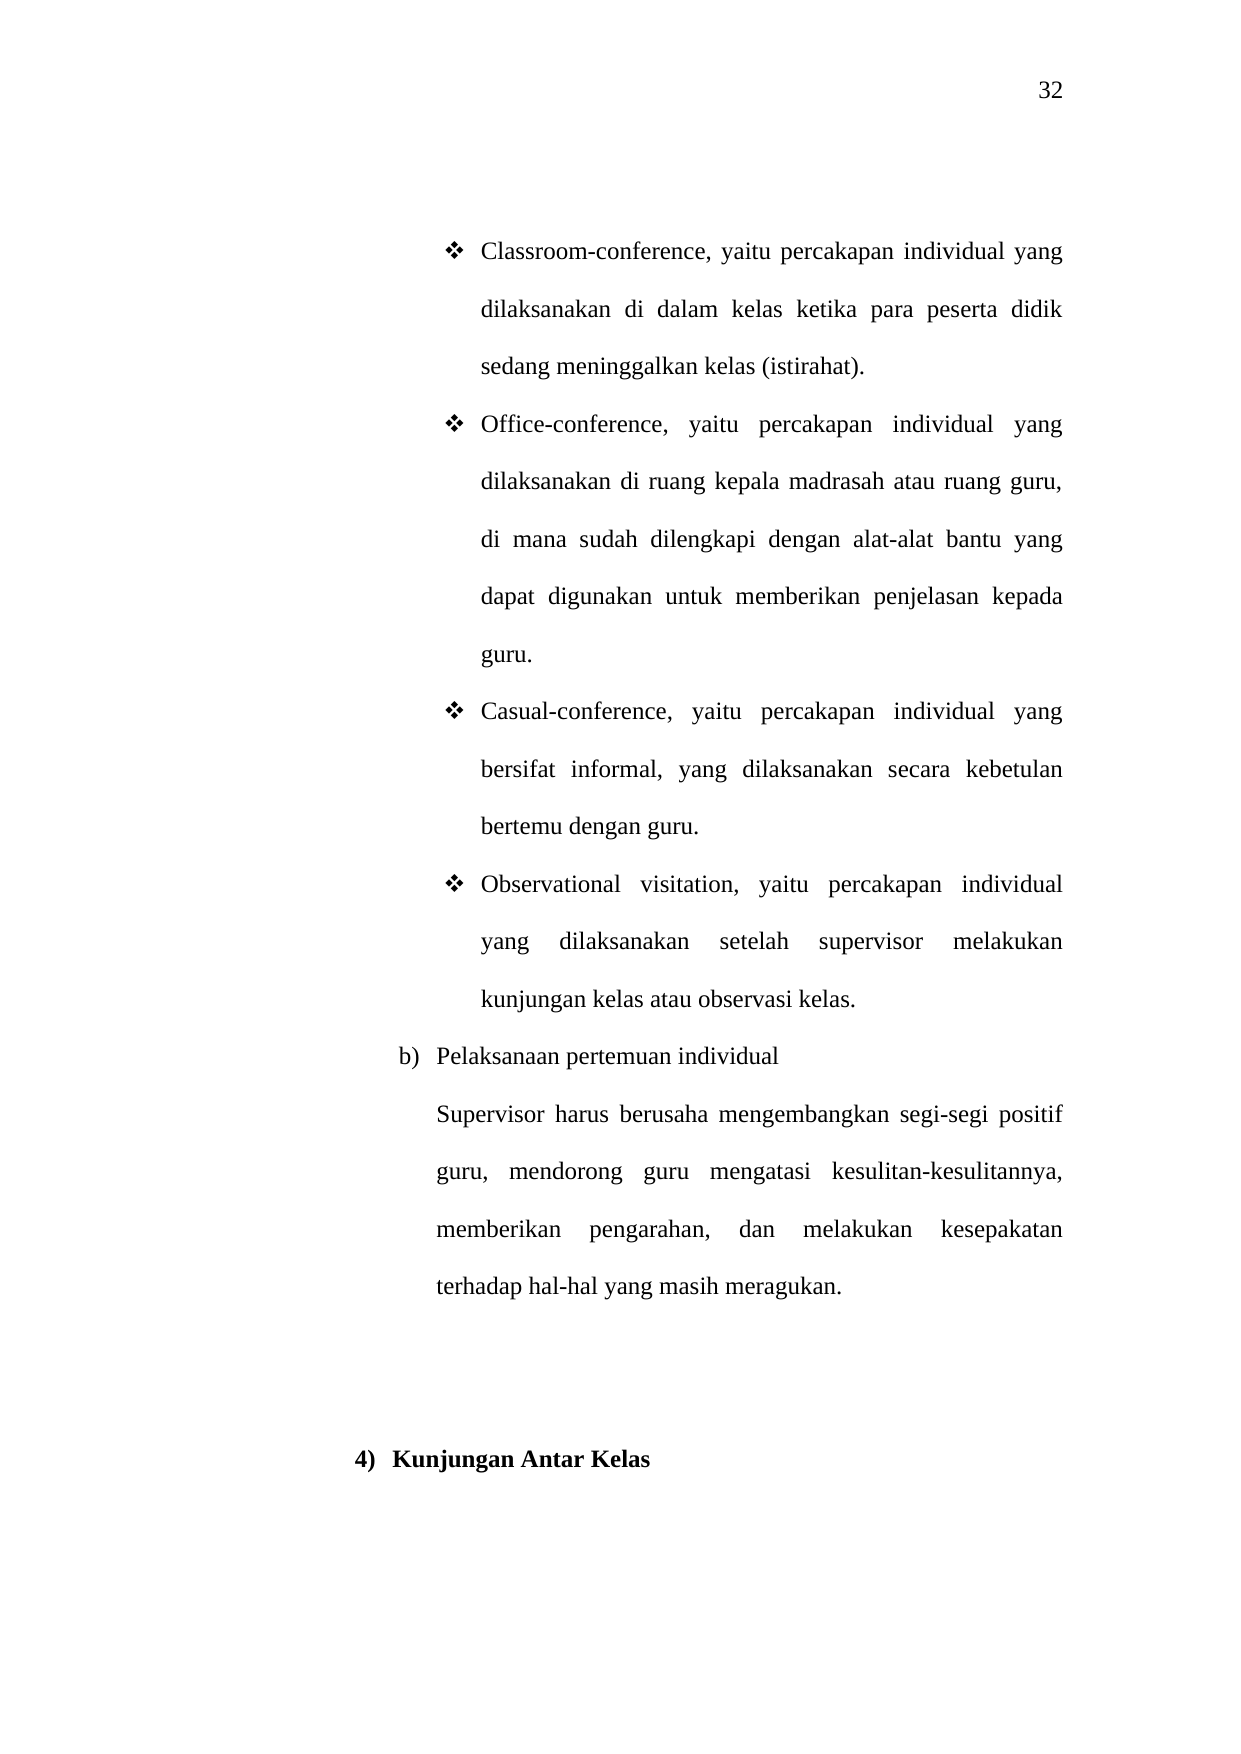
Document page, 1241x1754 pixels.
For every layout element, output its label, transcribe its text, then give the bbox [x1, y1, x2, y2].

list Observational visitation, yaitu percakapan individual yang dilaksanakan setelah supervisor melakukan kunjungan kelas atau observasi kelas. [443, 869, 1063, 1012]
list Pelaksanaan pertemuan individual [399, 1041, 1063, 1070]
list Casual-conference, yaitu percakapan individual yang bersifat informal, yang dilaksanakan secara kebetulan bertemu dengan guru. [443, 696, 1063, 840]
list Kunjungan Antar Kelas [354, 1444, 1063, 1472]
list Classroom-conference, yaitu percakapan individual yang dilaksanakan di dalam kelas ketika para peserta didik sedang meninggalkan kelas (istirahat). [443, 236, 1063, 380]
list Office-conference, yaitu percakapan individual yang dilaksanakan di ruang kepala madrasah atau ruang guru, di mana sudah dilengkapi dengan alat-alat bantu yang dapat digunakan untuk memberikan penjelasan kepada guru. [443, 409, 1063, 667]
list Supervisor harus berusaha mengembangkan segi-segi positif guru, mendorong guru mengatasi kesulitan-kesulitannya, memberikan pengarahan, dan melakukan kesepakatan terhadap hal-hal yang masih meragukan. [436, 1099, 1063, 1300]
